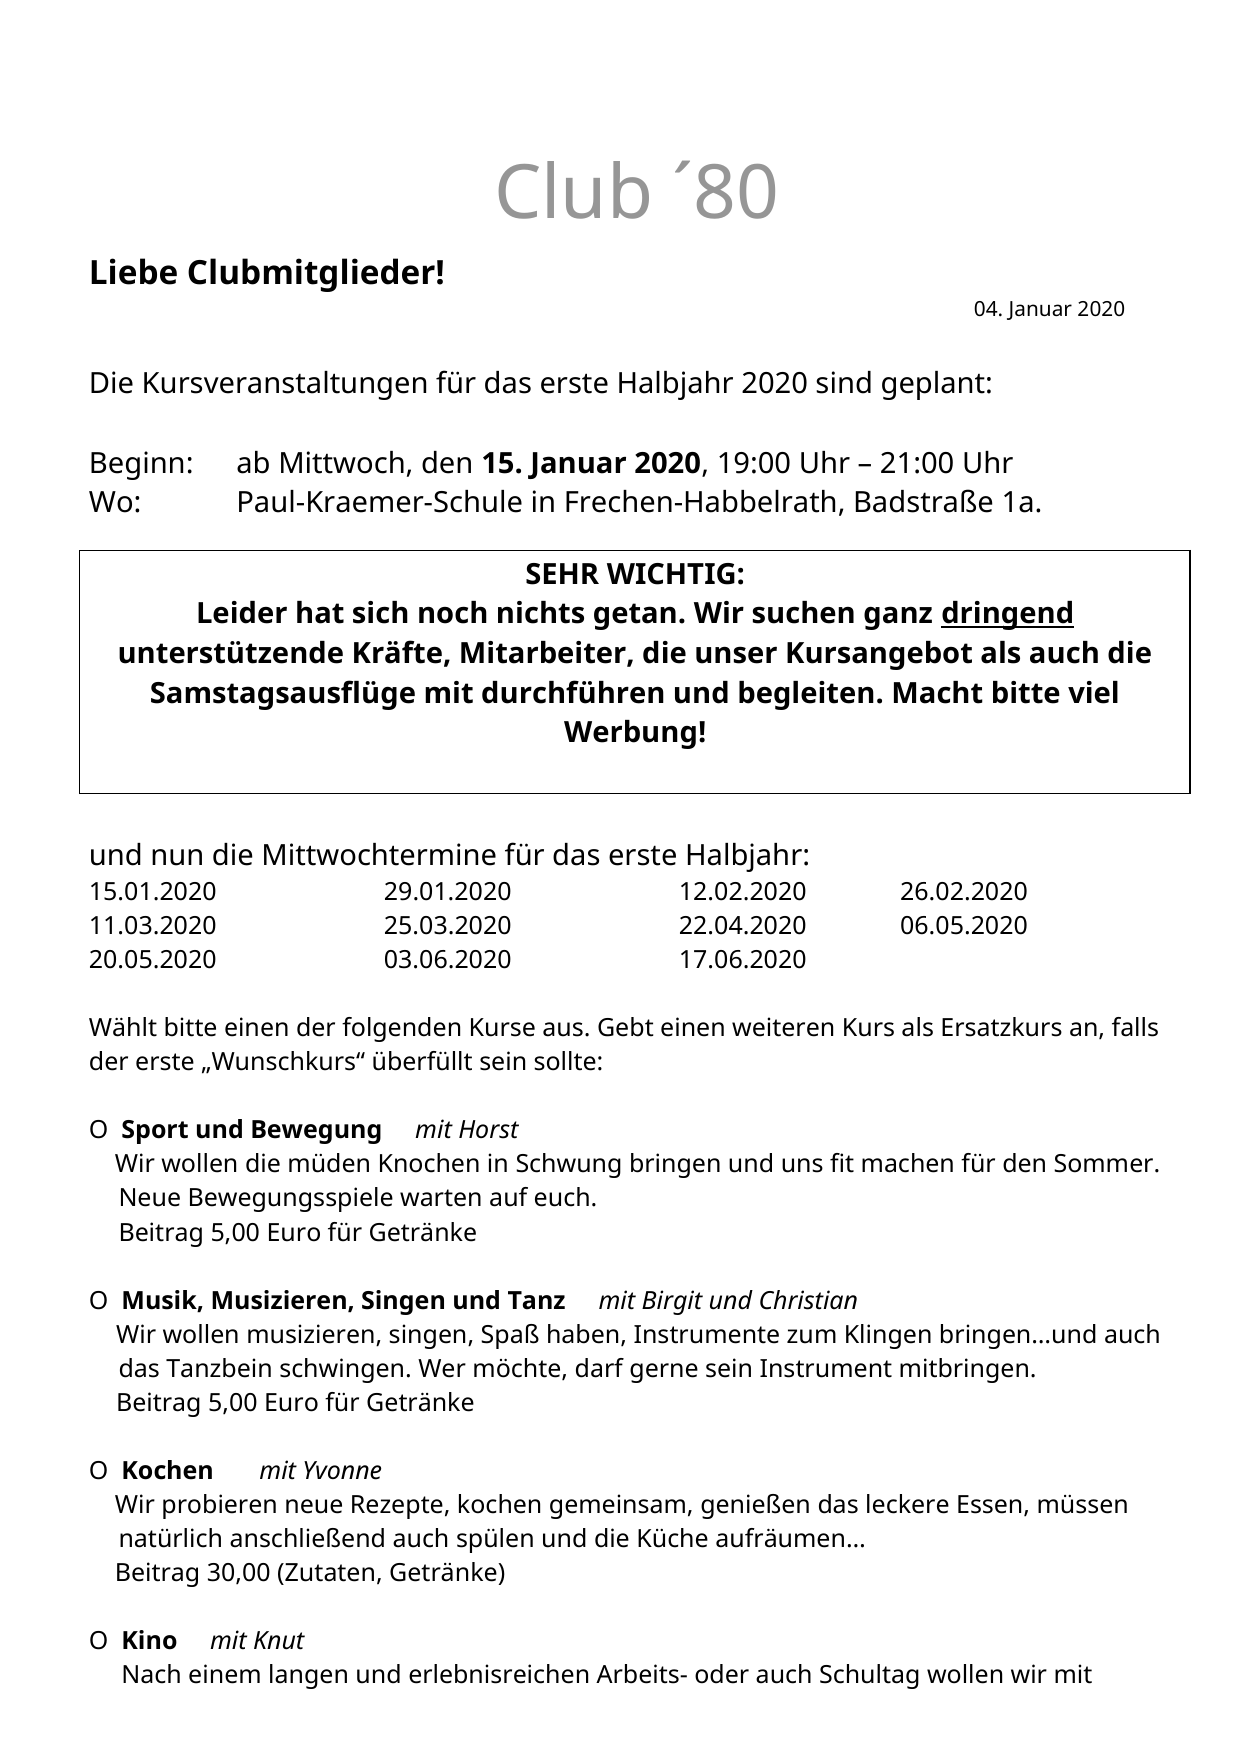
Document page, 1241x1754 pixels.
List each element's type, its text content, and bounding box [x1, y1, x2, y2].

text Wir wollen musizieren, singen, Spaß haben, Instrumente zum Klingen bringen…und auch das Tanzbein schwingen. Wer möchte, darf gerne sein Instrument mitbringen. [96, 1316, 1181, 1384]
text 11.03.2020 25.03.2020 22.04.2020 06.05.2020 [89, 908, 1181, 942]
text Leider hat sich noch nichts getan. Wir suchen ganz dringend unterstützende Kräfte, Mitarbeiter, die unser Kursangebot als auch die Samstagsausflüge mit durchführen und begleiten. Macht bitte viel Werbung! [89, 593, 1181, 751]
text O Sport und Bewegung mit Horst [89, 1112, 1181, 1146]
text Beitrag 5,00 Euro für Getränke [118, 1214, 1181, 1248]
text Beitrag 5,00 Euro für Getränke [96, 1384, 1181, 1418]
text Beginn: ab Mittwoch, den 15. Januar 2020, 19:00 Uhr – 21:00 Uhr [89, 442, 1181, 482]
text O Kino mit Knut [89, 1623, 1181, 1657]
text Beitrag 30,00 (Zutaten, Getränke) [89, 1555, 1181, 1589]
text Die Kursveranstaltungen für das erste Halbjahr 2020 sind geplant: [89, 363, 1181, 402]
text O Musik, Musizieren, Singen und Tanz mit Birgit und Christian [89, 1282, 1181, 1316]
text Liebe Clubmitglieder! [89, 249, 1181, 294]
text O Kochen mit Yvonne [89, 1453, 1181, 1487]
text 04. Januar 2020 [89, 294, 1181, 323]
text Wir wollen die müden Knochen in Schwung bringen und uns fit machen für den Sommer. Neue Bewegungsspiele warten auf euch. [89, 1146, 1181, 1214]
text Wir probieren neue Rezepte, kochen gemeinsam, genießen das leckere Essen, müssen natürlich anschließend auch spülen und die Küche aufräumen… [89, 1487, 1181, 1555]
text SEHR WICHTIG: [80, 551, 1189, 593]
text 20.05.2020 03.06.2020 17.06.2020 [89, 942, 1181, 976]
text Nach einem langen und erlebnisreichen Arbeits- oder auch Schultag wollen wir mit [89, 1657, 1181, 1691]
text Wo: Paul-Kraemer-Schule in Frechen-Habbelrath, Badstraße 1a. [89, 482, 1181, 521]
text und nun die Mittwochtermine für das erste Halbjahr: [89, 834, 1181, 873]
text Wählt bitte einen der folgenden Kurse aus. Gebt einen weiteren Kurs als Ersatzkurs an, falls der erste „Wunschkurs“ überfüllt sein sollte: [89, 1010, 1181, 1078]
text 15.01.2020 29.01.2020 12.02.2020 26.02.2020 [89, 873, 1181, 908]
